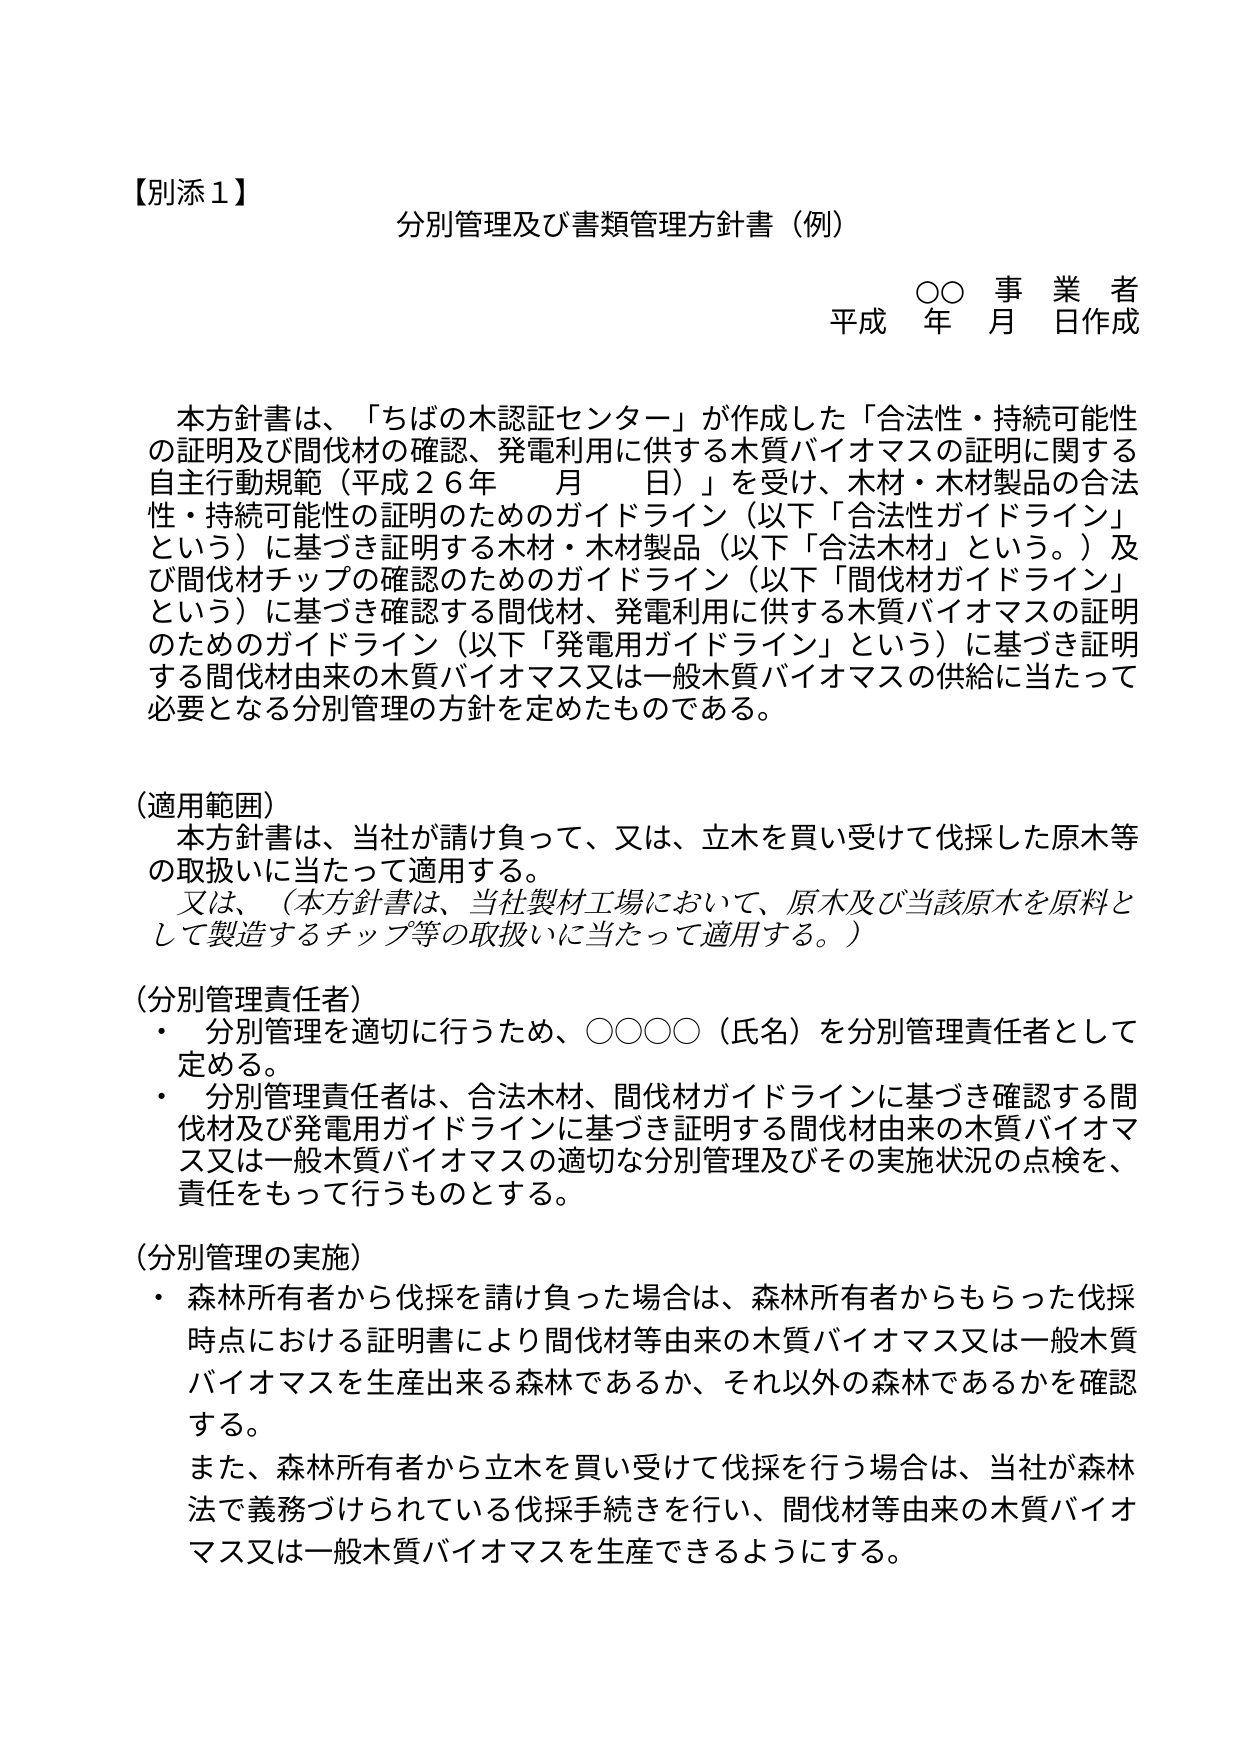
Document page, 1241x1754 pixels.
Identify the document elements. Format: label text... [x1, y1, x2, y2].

text ・ 分別管理責任者は、合法木材、間伐材ガイドラインに基づき確認する間伐材及び発電用ガイドラインに基づき証明する間伐材由来の木質バイオマス又は一般木質バイオマスの適切な分別管理及びその実施状況の点検を、責任をもって行うものとする。 [147, 1081, 1140, 1211]
text 本方針書は、当社が請け負って、又は、立木を買い受けて伐採した原木等の取扱いに当たって適用する。 [118, 823, 1140, 888]
text 平成 年 月 日作成 [118, 306, 1140, 339]
text ・ 分別管理を適切に行うため、○○○○（氏名）を分別管理責任者として定める。 [147, 1017, 1140, 1081]
list ・ 森林所有者から伐採を請け負った場合は、森林所有者からもらった伐採時点における証明書により間伐材等由来の木質バイオマス又は一般木質バイオマスを生産出来る森林であるか、それ以外の森林であるかを確認する。 また、森林所有者から立木を買い受けて伐採を行う場合は、当社が森林法で義務づけられている伐採手続きを行い、間伐材等由来の木質バイオマス又は一般木質バイオマスを生産できるようにする。 [144, 1275, 1140, 1571]
text 分別管理及び書類管理方針書（例） [118, 209, 1140, 242]
text 本方針書は、「ちばの木認証センター」が作成した「合法性・持続可能性の証明及び間伐材の確認、発電利用に供する木質バイオマスの証明に関する自主行動規範（平成２６年 月 日）」を受け、木材・木材製品の合法性・持続可能性の証明のためのガイドライン（以下「合法性ガイドライン」という）に基づき証明する木材・木材製品（以下「合法木材」という。）及び間伐材チップの確認のためのガイドライン（以下「間伐材ガイドライン」という）に基づき確認する間伐材、発電利用に供する木質バイオマスの証明のためのガイドライン（以下「発電用ガイドライン」という）に基づき証明する間伐材由来の木質バイオマス又は一般木質バイオマスの供給に当たって必要となる分別管理の方針を定めたものである。 [147, 403, 1140, 726]
text 又は、（本方針書は、当社製材工場において、原木及び当該原木を原料として製造するチップ等の取扱いに当たって適用する。） [147, 888, 1140, 952]
text ○○ 事 業 者 [118, 274, 1140, 306]
text （適用範囲） [118, 791, 1140, 823]
text （分別管理の実施） [118, 1243, 1140, 1275]
text （分別管理責任者） [118, 984, 1140, 1017]
text 【別添１】 [118, 177, 1140, 209]
